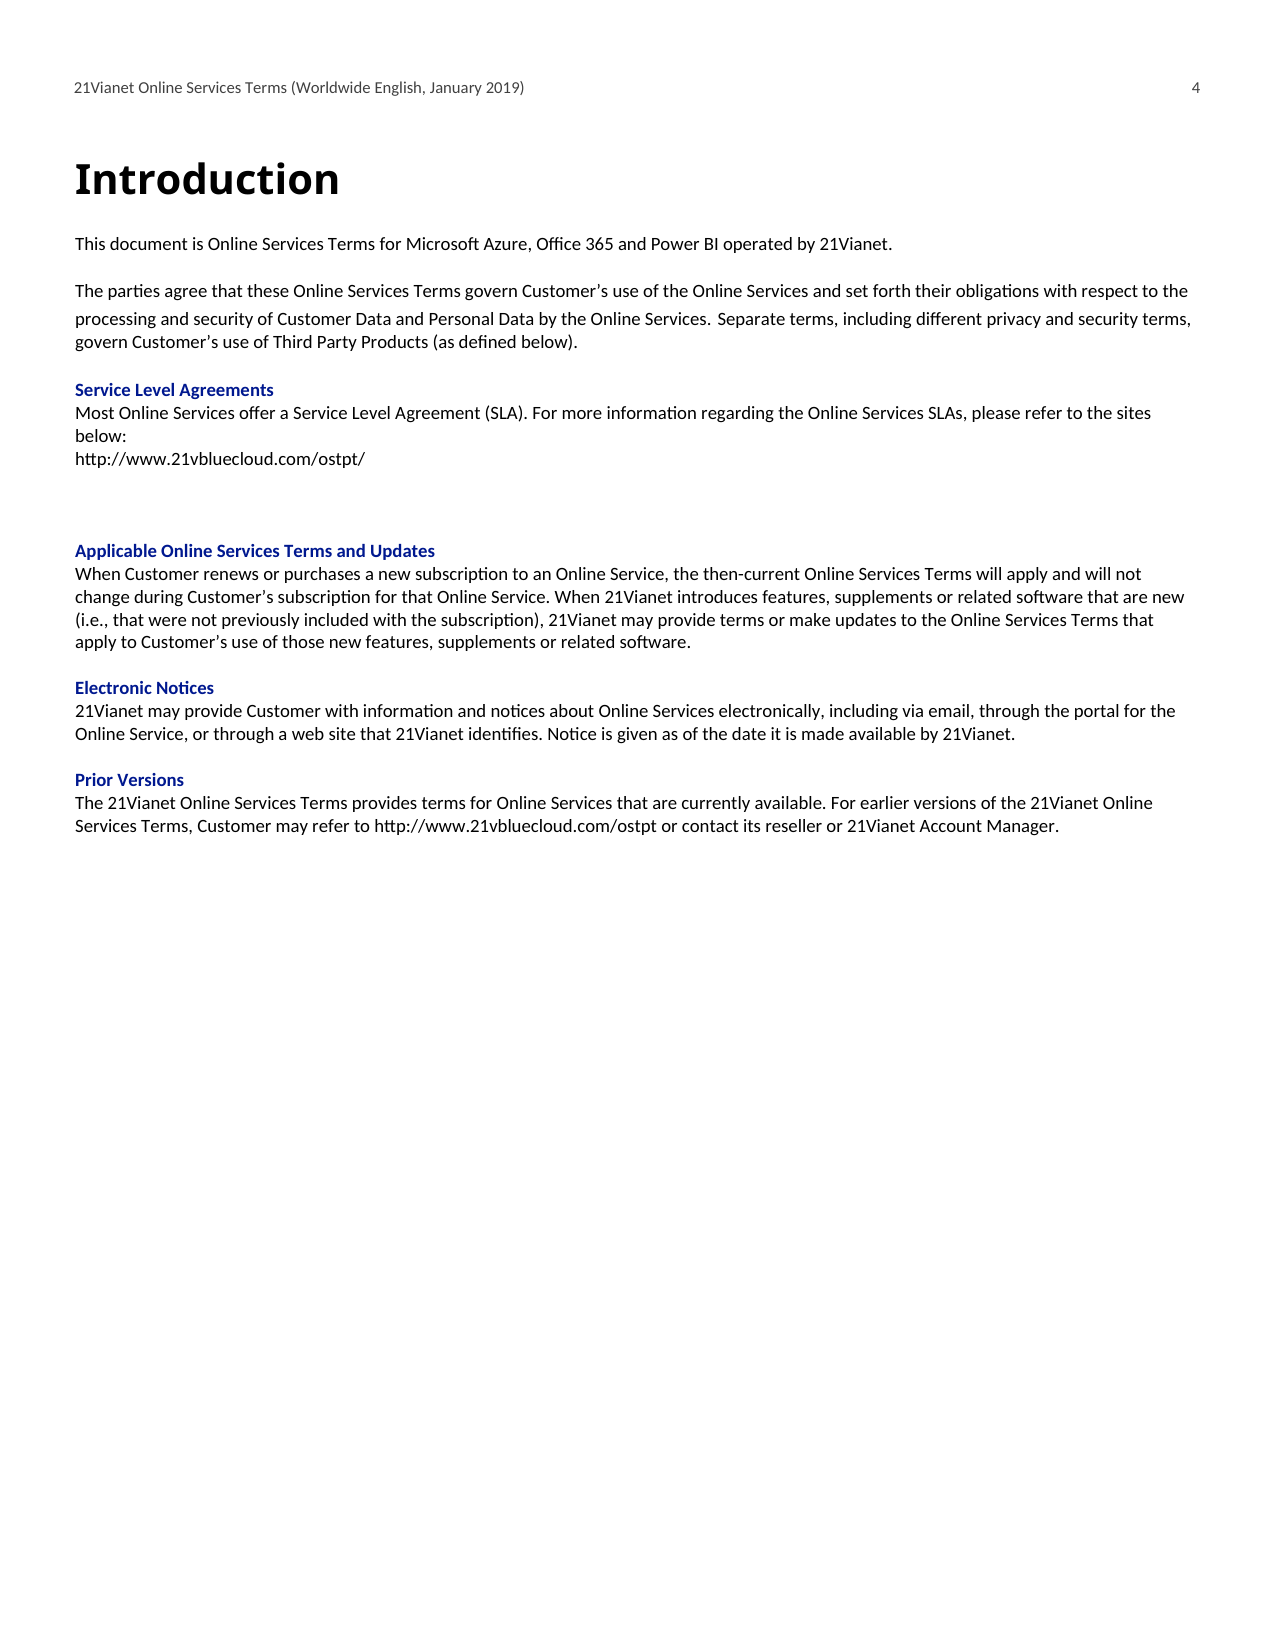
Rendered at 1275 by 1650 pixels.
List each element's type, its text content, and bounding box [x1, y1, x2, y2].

list This document is Online Services Terms for Microsoft Azure, Office 365 and Power BI operated by 21Vianet. [75, 232, 1200, 255]
list When Customer renews or purchases a new subscription to an Online Service, the then-current Online Services Terms will apply and will not change during Customer’s subscription for that Online Service. When 21Vianet introduces features, supplements or related software that are new (i.e., that were not previously included with the subscription), 21Vianet may provide terms or make updates to the Online Services Terms that apply to Customer’s use of those new features, supplements or related software. [75, 562, 1200, 653]
subtitle Electronic Notices [75, 676, 1200, 699]
subtitle Applicable Online Services Terms and Updates [75, 539, 1200, 562]
list The parties agree that these Online Services Terms govern Customer’s use of the Online Services and set forth their obligations with respect to the processing and security of Customer Data and Personal Data by the Online Services. Separate terms, including different privacy and security terms, govern Customer’s use of Third Party Products (as defined below). [75, 280, 1200, 353]
list http://www.21vbluecloud.com/ostpt/ [75, 447, 1200, 470]
list 21Vianet may provide Customer with information and notices about Online Services electronically, including via email, through the portal for the Online Service, or through a web site that 21Vianet identifies. Notice is given as of the date it is made available by 21Vianet. [75, 699, 1200, 745]
subtitle Service Level Agreements [75, 378, 1200, 401]
list The 21Vianet Online Services Terms provides terms for Online Services that are currently available. For earlier versions of the 21Vianet Online Services Terms, Customer may refer to http://www.21vbluecloud.com/ostpt or contact its reseller or 21Vianet Account Manager. [75, 791, 1200, 837]
subtitle Prior Versions [75, 768, 1200, 791]
subtitle Introduction [75, 150, 1200, 207]
list Most Online Services offer a Service Level Agreement (SLA). For more information regarding the Online Services SLAs, please refer to the sites below: [75, 401, 1200, 447]
